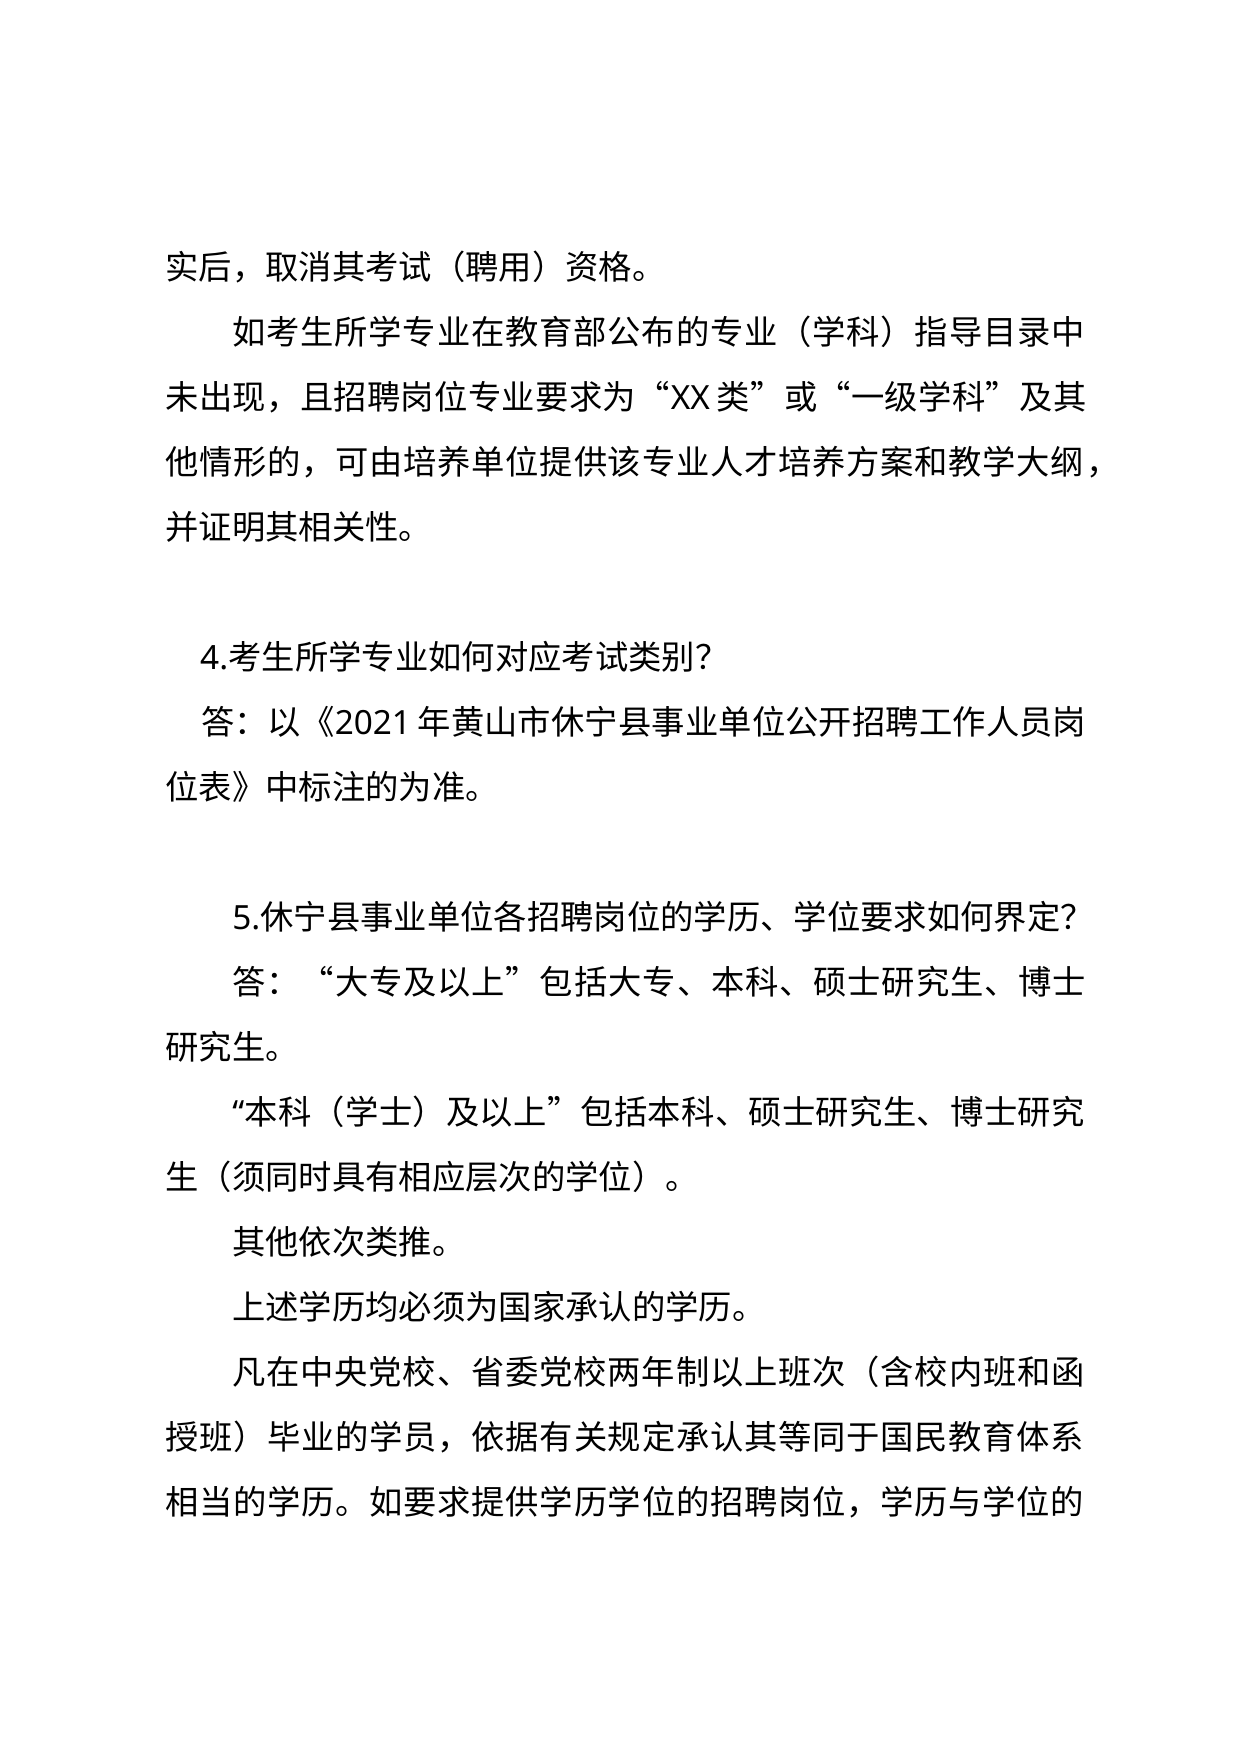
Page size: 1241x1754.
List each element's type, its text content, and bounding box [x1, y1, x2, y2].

text 4.考生所学专业如何对应考试类别？ [165, 623, 1087, 688]
text “本科（学士）及以上”包括本科、硕士研究生、博士研究生（须同时具有相应层次的学位）。 [165, 1078, 1087, 1208]
text 如考生所学专业在教育部公布的专业（学科）指导目录中未出现，且招聘岗位专业要求为“XX类”或“一级学科”及其他情形的，可由培养单位提供该专业人才培养方案和教学大纲，并证明其相关性。 [165, 298, 1087, 558]
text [165, 233, 1087, 298]
text 上述学历均必须为国家承认的学历。 [165, 1273, 1087, 1338]
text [165, 1338, 1087, 1533]
text 答：“大专及以上”包括大专、本科、硕士研究生、博士研究生。 [165, 948, 1087, 1078]
text 答：以《2021年黄山市休宁县事业单位公开招聘工作人员岗位表》中标注的为准。 [165, 688, 1087, 818]
text 5.休宁县事业单位各招聘岗位的学历、学位要求如何界定？ [165, 883, 1087, 948]
text 其他依次类推。 [165, 1208, 1087, 1273]
